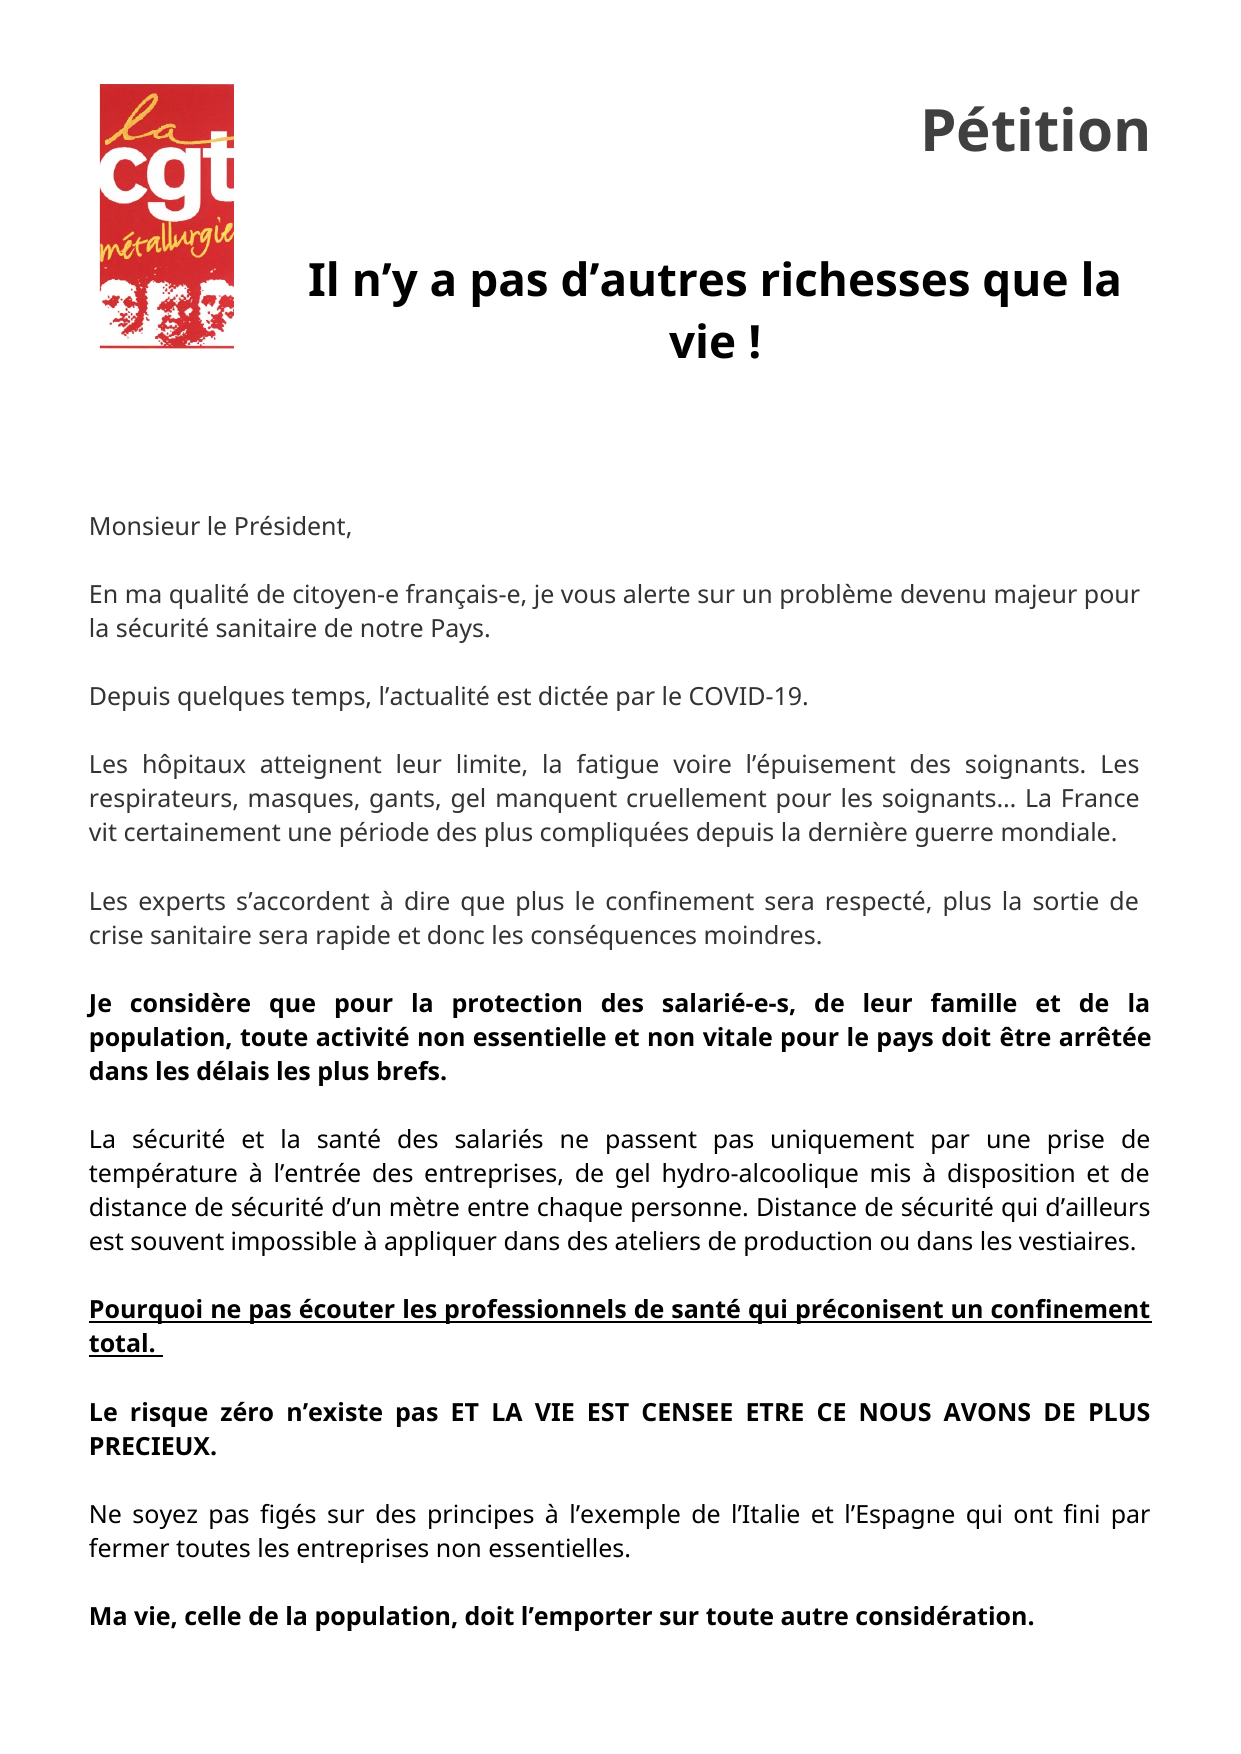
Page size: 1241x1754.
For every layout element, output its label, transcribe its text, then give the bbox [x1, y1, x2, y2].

text Pourquoi ne pas écouter les professionnels de santé qui préconisent un confinement total. [89, 1292, 1152, 1321]
text Monsieur le Président, [89, 508, 1141, 543]
text Ne soyez pas figés sur des principes à l’exemple de l’Italie et l’Espagne qui ont fini par fermer toutes les entreprises non essentielles. [89, 1496, 1152, 1564]
text Les hôpitaux atteignent leur limite, la fatigue voire l’épuisement des soignants. Les respirateurs, masques, gants, gel manquent cruellement pour les soignants… La France vit certainement une période des plus compliquées depuis la dernière guerre mondiale. [89, 747, 1141, 849]
text Pétition [89, 89, 1152, 168]
picture [99, 168, 234, 247]
text En ma qualité de citoyen-e français-e, je vous alerte sur un problème devenu majeur pour la sécurité sanitaire de notre Pays. [89, 543, 1141, 645]
text La sécurité et la santé des salariés ne passent pas uniquement par une prise de température à l’entrée des entreprises, de gel hydro-alcoolique mis à disposition et de distance de sécurité d’un mètre entre chaque personne. Distance de sécurité qui d’ailleurs est souvent impossible à appliquer dans des ateliers de production ou dans les vestiaires. [89, 1122, 1152, 1258]
text Pourquoi ne pas écouter les professionnels de santé qui préconisent un confinement total. [89, 1323, 1152, 1360]
text Le risque zéro n’existe pas ET LA VIE EST CENSEE ETRE CE NOUS AVONS DE PLUS PRECIEUX. [89, 1394, 1152, 1462]
text Il n’y a pas d’autres richesses que la vie ! [89, 247, 1152, 372]
text Depuis quelques temps, l’actualité est dictée par le COVID-19. [89, 645, 1141, 713]
text Je considère que pour la protection des salarié-e-s, de leur famille et de la population, toute activité non essentielle et non vitale pour le pays doit être arrêtée dans les délais les plus brefs. [89, 985, 1152, 1088]
picture [99, 84, 234, 89]
text Ma vie, celle de la population, doit l’emporter sur toute autre considération. [89, 1598, 1152, 1633]
text Les experts s’accordent à dire que plus le confinement sera respecté, plus la sortie de crise sanitaire sera rapide et donc les conséquences moindres. [89, 883, 1141, 951]
